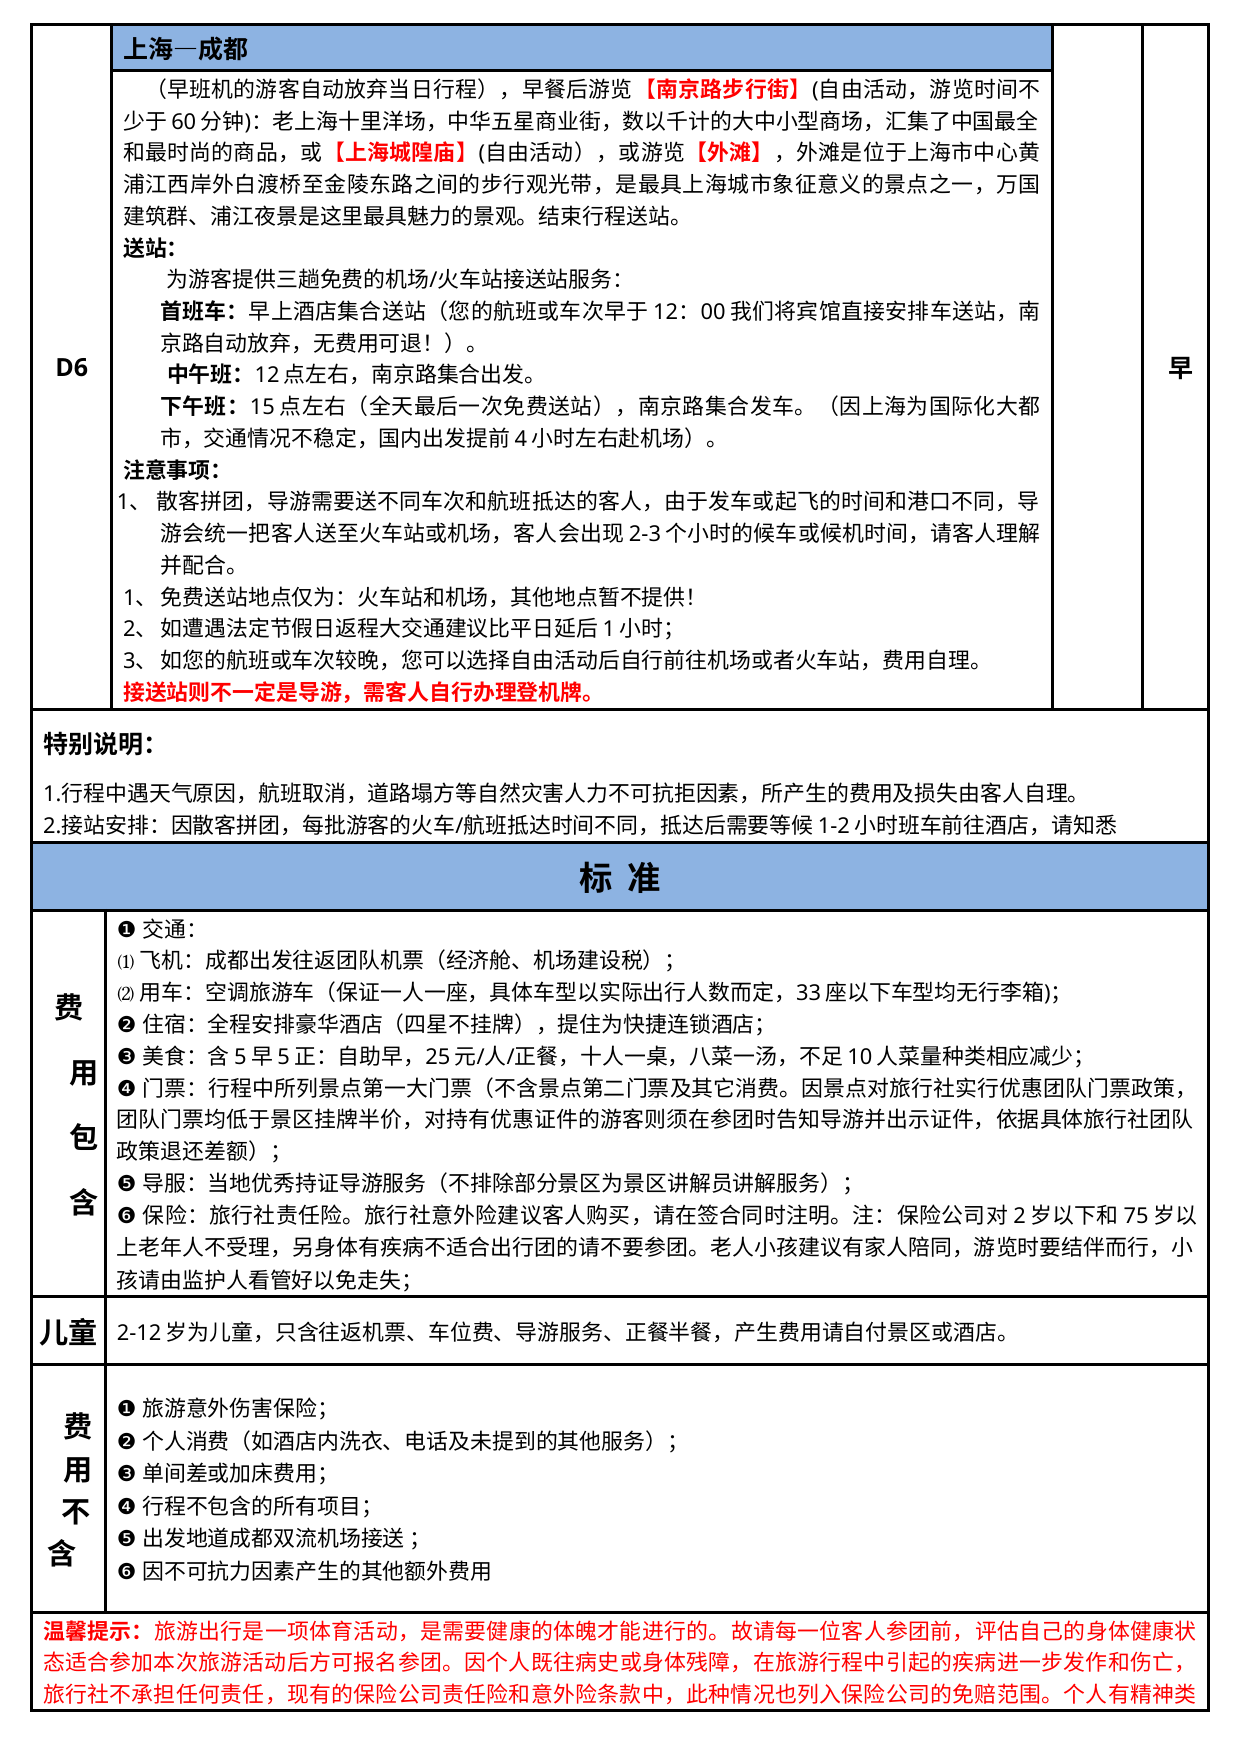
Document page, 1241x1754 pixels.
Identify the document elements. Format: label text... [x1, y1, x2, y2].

table_cell 费 用 不 含 [33, 1366, 104, 1611]
table_cell 上海—成都 [113, 26, 1051, 69]
table_cell 2-12岁为儿童，只含往返机票、车位费、导游服务、正餐半餐，产生费用请自付景区或酒店。 [107, 1298, 1207, 1363]
table_cell ❶ 旅游意外伤害保险； ❷ 个人消费（如酒店内洗衣、电话及未提到的其他服务）； ❸ 单间差或加床费用； ❹ 行程不包含的所有项目； ❺ 出发地道成都双流机场接送 ； ❻ 因不可抗力因素产生的其他额外费用 [107, 1366, 1207, 1611]
table_cell 早 [1144, 26, 1207, 707]
table_cell ❶ 交通： ⑴飞机：成都出发往返团队机票（经济舱、机场建设税）； ⑵用车：空调旅游车（保证一人一座，具体车型以实际出行人数而定，33座以下车型均无行李箱)； ❷ 住宿：全程安排豪华酒店（四星不挂牌），提住为快捷连锁酒店； ❸ 美食：含5早5正：自助早，25元/人/正餐，十人一桌，八菜一汤，不足10人菜量种类相应减少； ❹ 门票：行程中所列景点第一大门票（不含景点第二门票及其它消费。因景点对旅行社实行优惠团队门票政策，团队门票均低于景区挂牌半价，对持有优惠证件的游客则须在参团时告知导游并出示证件，依据具体旅行社团队政策退还差额）； ❺ 导服：当地优秀持证导游服务（不排除部分景区为景区讲解员讲解服务）； ❻ 保险：旅行社责任险。旅行社意外险建议客人购买，请在签合同时注明。注：保险公司对2岁以下和75岁以上老年人不受理，另身体有疾病不适合出行团的请不要参团。老人小孩建议有家人陪同，游览时要结伴而行，小孩请由监护人看管好以免走失； [107, 912, 1207, 1295]
table_cell [1054, 26, 1141, 707]
table_cell 费 用 包 含 [33, 912, 104, 1295]
table_cell D6 [33, 26, 110, 707]
table_cell 特别说明： 1.行程中遇天气原因，航班取消，道路塌方等自然灾害人力不可抗拒因素，所产生的费用及损失由客人自理。 2.接站安排：因散客拼团，每批游客的火车/航班抵达时间不同，抵达后需要等候1-2小时班车前往酒店，请知悉 [33, 711, 1207, 841]
table_cell 标 准 [33, 844, 1207, 909]
table_cell 儿童 [33, 1298, 104, 1363]
table_cell （早班机的游客自动放弃当日行程），早餐后游览【南京路步行街】(自由活动，游览时间不少于60分钟)：老上海十里洋场，中华五星商业街，数以千计的大中小型商场，汇集了中国最全和最时尚的商品，或【上海城隍庙】(自由活动），或游览【外滩】，外滩是位于上海市中心黄浦江西岸外白渡桥至金陵东路之间的步行观光带，是最具上海城市象征意义的景点之一，万国建筑群、浦江夜景是这里最具魅力的景观。结束行程送站。 送站： 为游客提供三趟免费的机场/火车站接送站服务： 首班车：早上酒店集合送站（您的航班或车次早于12：00我们将宾馆直接安排车送站，南京路自动放弃，无费用可退！）。 中午班：12点左右，南京路集合出发。 下午班：15点左右（全天最后一次免费送站），南京路集合发车。（因上海为国际化大都市，交通情况不稳定，国内出发提前4小时左右赴机场）。 注意事项： 1、 散客拼团，导游需要送不同车次和航班抵达的客人，由于发车或起飞的时间和港口不同，导游会统一把客人送至火车站或机场，客人会出现2-3个小时的候车或候机时间，请客人理解并配合。 免费送站地点仅为：火车站和机场，其他地点暂不提供！ 如遭遇法定节假日返程大交通建议比平日延后1小时； 如您的航班或车次较晚，您可以选择自由活动后自行前往机场或者火车站，费用自理。 接送站则不一定是导游，需客人自行办理登机牌。 [113, 72, 1051, 707]
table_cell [33, 1614, 1207, 1709]
